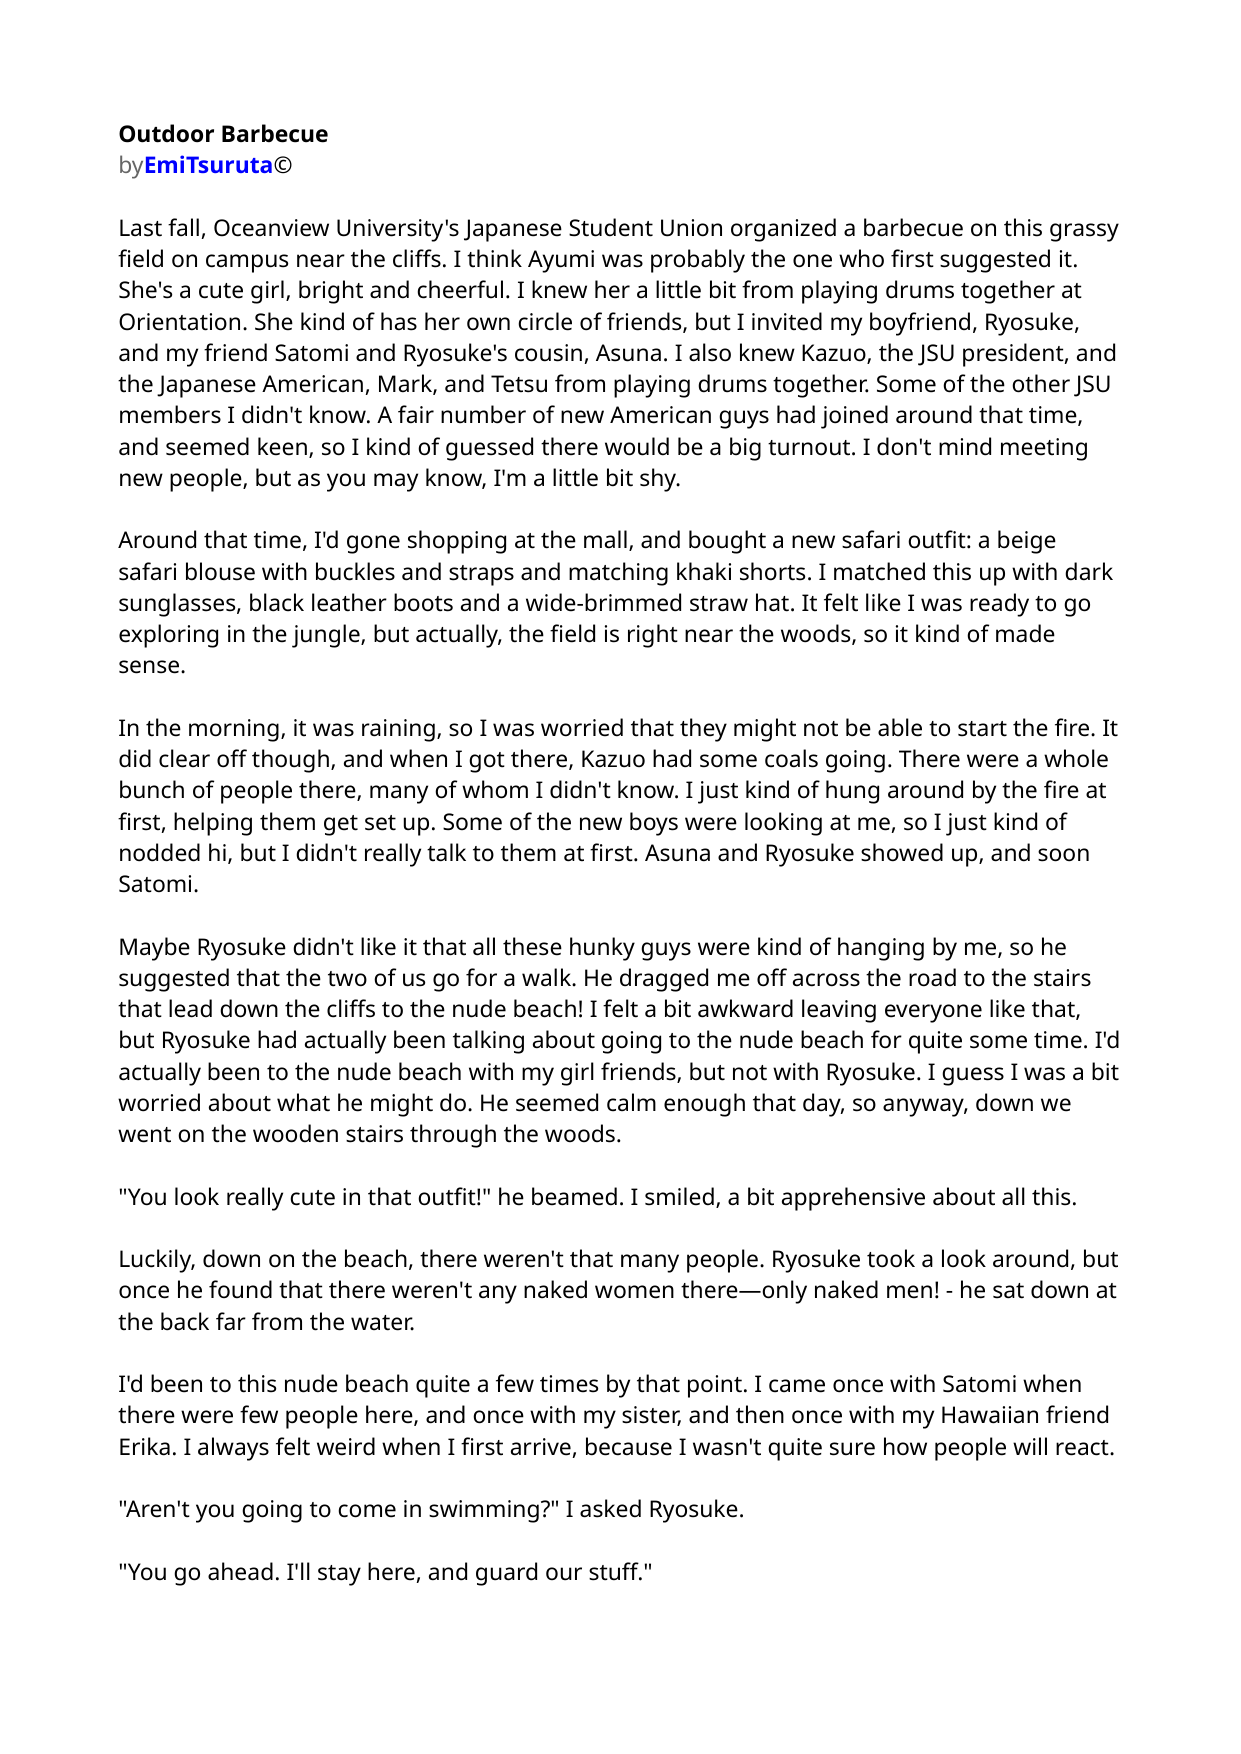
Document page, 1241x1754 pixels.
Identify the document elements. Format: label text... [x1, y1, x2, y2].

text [118, 212, 1122, 1618]
text byEmiTsuruta© [118, 149, 1122, 181]
text Outdoor Barbecue [118, 118, 1122, 149]
